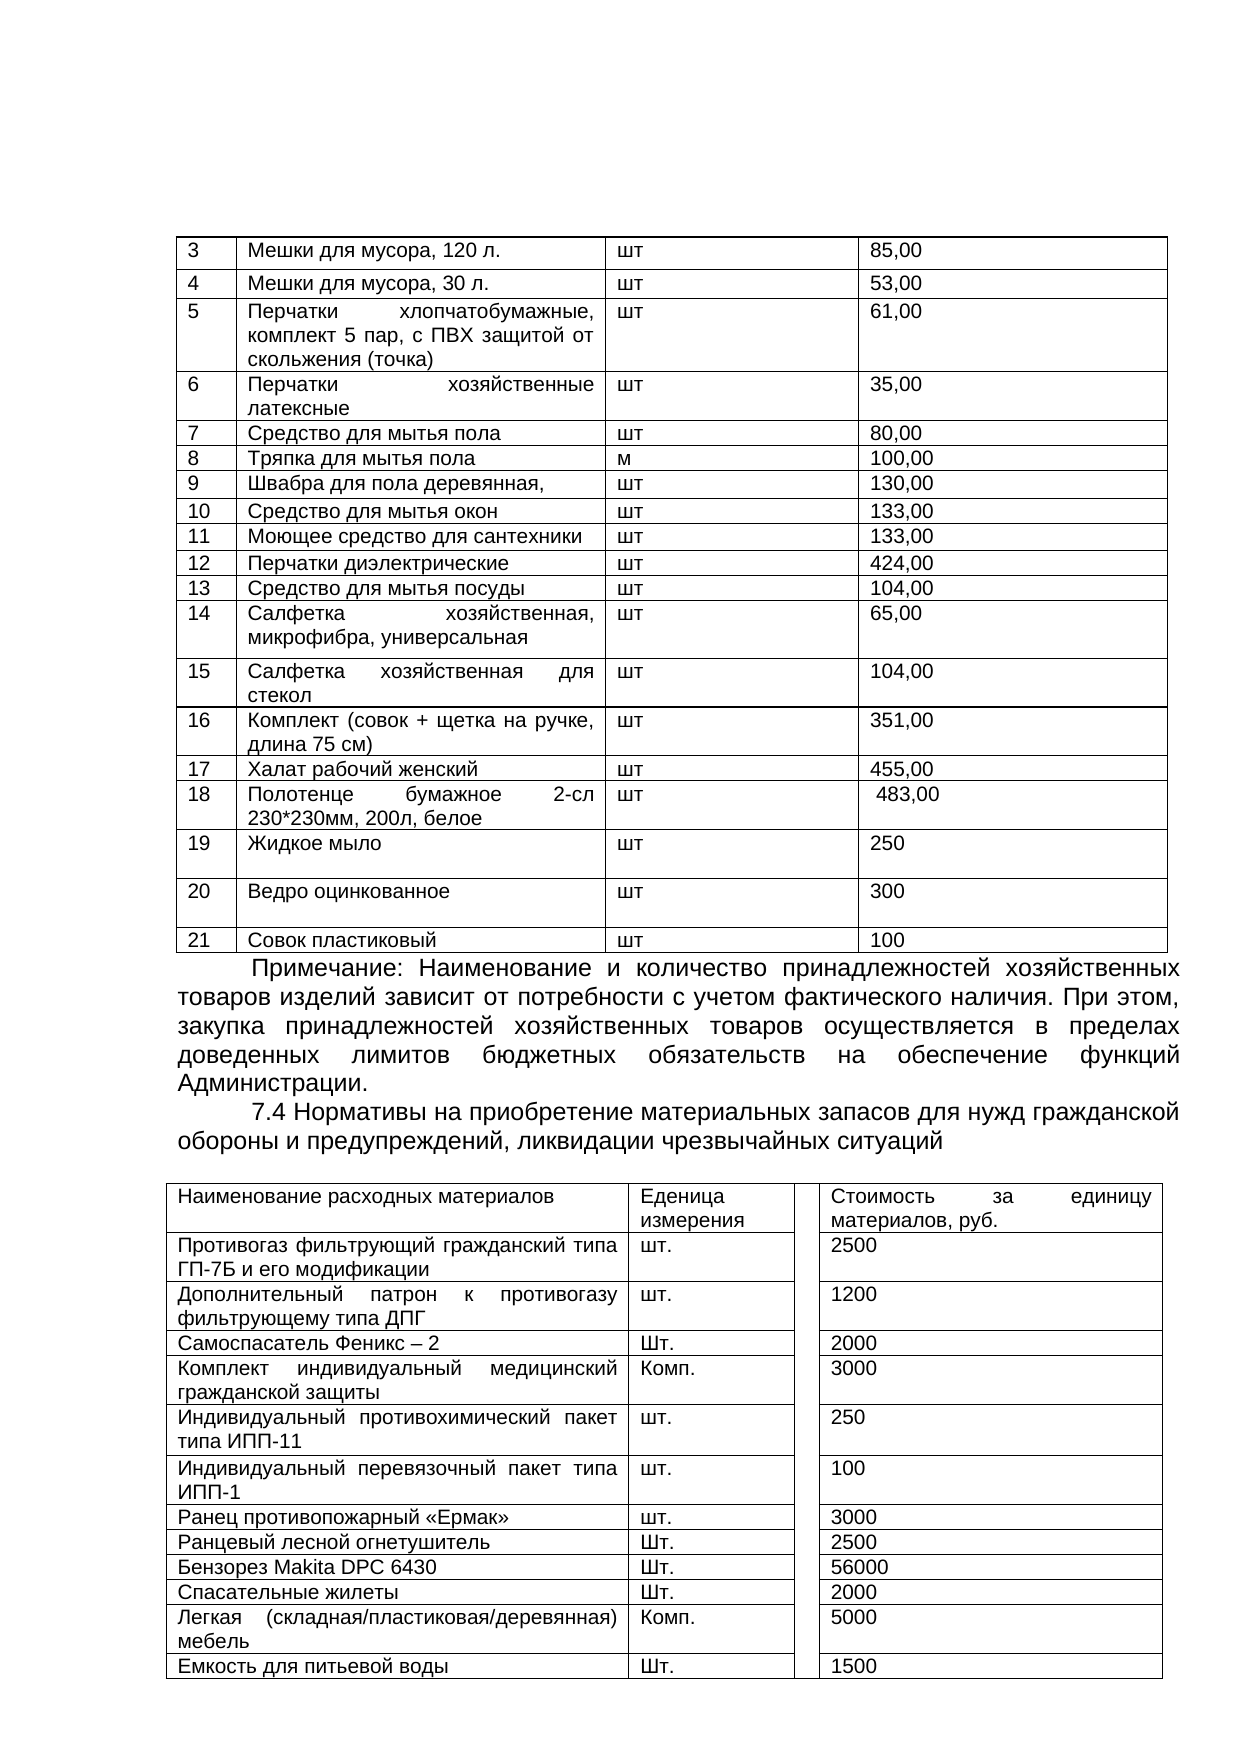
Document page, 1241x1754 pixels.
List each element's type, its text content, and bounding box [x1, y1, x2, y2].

table_header Еденица измерения [629, 1184, 794, 1232]
table_cell Комплект (совок + щетка на ручке, длина 75 см) [237, 708, 605, 755]
table_cell 4 [177, 270, 236, 298]
table_cell шт [606, 471, 858, 498]
table_cell шт [606, 576, 858, 600]
table_cell 2500 [820, 1233, 1162, 1281]
table_cell 13 [177, 576, 236, 600]
table_cell Мешки для мусора, 120 л. [237, 238, 605, 269]
table_cell 12 [177, 551, 236, 575]
table_cell шт [606, 601, 858, 657]
table_cell шт [606, 524, 858, 550]
table_cell 85,00 [859, 238, 1167, 269]
table_cell 53,00 [859, 270, 1167, 298]
table_cell 11 [177, 524, 236, 550]
table_cell 483,00 [859, 781, 1167, 829]
table_cell шт. [629, 1282, 794, 1330]
table_cell 14 [177, 601, 236, 657]
table_cell 20 [177, 879, 236, 927]
table_cell 3000 [820, 1505, 1162, 1529]
table_cell м [606, 446, 858, 469]
table_cell 100,00 [859, 446, 1167, 469]
table_cell Средство для мытья окон [237, 499, 605, 523]
table_cell 455,00 [859, 756, 1167, 780]
table_cell 17 [177, 756, 236, 780]
table_cell 9 [177, 471, 236, 498]
table_cell Индивидуальный противохимический пакет типа ИПП-11 [167, 1405, 628, 1455]
table_header Стоимость за единицу материалов, руб. [820, 1184, 1162, 1232]
table_header [795, 1184, 819, 1678]
table_cell Бензорез Makita DPC 6430 [167, 1555, 628, 1579]
table_cell Дополнительный патрон к противогазу фильтрующему типа ДПГ [167, 1282, 628, 1330]
table_cell шт [606, 421, 858, 444]
table_cell Емкость для питьевой воды [167, 1654, 628, 1678]
table_cell шт [606, 238, 858, 269]
table_cell 6 [177, 372, 236, 419]
table_cell Салфетка хозяйственная для стекол [237, 659, 605, 706]
table_cell 130,00 [859, 471, 1167, 498]
table_cell Индивидуальный перевязочный пакет типа ИПП-1 [167, 1456, 628, 1504]
table_cell 3 [177, 238, 236, 269]
table_cell Комп. [629, 1605, 794, 1653]
table_cell Жидкое мыло [237, 830, 605, 878]
table_cell Спасательные жилеты [167, 1580, 628, 1604]
table_cell Перчатки хозяйственные латексные [237, 372, 605, 419]
text Примечание: Наименование и количество принадлежностей хозяйственных товаров изделий зависит от потребности с учетом фактического наличия. При этом, закупка принадлежностей хозяйственных товаров осуществляется в пределах доведенных лимитов бюджетных обязательств на обеспечение функций Администрации. [177, 953, 1181, 1097]
table_cell Ведро оцинкованное [237, 879, 605, 927]
table_cell шт [606, 830, 858, 878]
table_cell Халат рабочий женский [237, 756, 605, 780]
table_cell шт [606, 299, 858, 371]
table_cell 35,00 [859, 372, 1167, 419]
table_cell 133,00 [859, 499, 1167, 523]
table_cell шт [606, 659, 858, 706]
table_cell 3000 [820, 1356, 1162, 1404]
table_cell 5 [177, 299, 236, 371]
table_cell шт. [629, 1505, 794, 1529]
table_cell 300 [859, 879, 1167, 927]
table_cell 424,00 [859, 551, 1167, 575]
table_cell шт [606, 879, 858, 927]
table_cell 7 [177, 421, 236, 444]
table_cell 21 [177, 928, 236, 952]
table_cell 2000 [820, 1580, 1162, 1604]
table_cell 100 [820, 1456, 1162, 1504]
table_cell 104,00 [859, 659, 1167, 706]
table_cell 56000 [820, 1555, 1162, 1579]
table_cell Перчатки хлопчатобумажные, комплект 5 пар, с ПВХ защитой от скольжения (точка) [237, 299, 605, 371]
table_cell Средство для мытья посуды [237, 576, 605, 600]
text 7.4 Нормативы на приобретение материальных запасов для нужд гражданской обороны и предупреждений, ликвидации чрезвычайных ситуаций [177, 1097, 1181, 1154]
table_cell Тряпка для мытья пола [237, 446, 605, 469]
table_cell шт [606, 372, 858, 419]
table_cell 2000 [820, 1331, 1162, 1355]
table_cell 10 [177, 499, 236, 523]
table_cell шт [606, 708, 858, 755]
table_cell Шт. [629, 1654, 794, 1678]
table_cell 16 [177, 708, 236, 755]
table_cell 250 [820, 1405, 1162, 1455]
table_cell Противогаз фильтрующий гражданский типа ГП-7Б и его модификации [167, 1233, 628, 1281]
table_cell шт [606, 756, 858, 780]
table_cell Швабра для пола деревянная, [237, 471, 605, 498]
table_cell шт [606, 270, 858, 298]
table_cell Совок пластиковый [237, 928, 605, 952]
table_cell шт. [629, 1405, 794, 1455]
table_cell Ранцевый лесной огнетушитель [167, 1530, 628, 1554]
table_cell Шт. [629, 1530, 794, 1554]
table_cell 18 [177, 781, 236, 829]
table_cell Моющее средство для сантехники [237, 524, 605, 550]
table_cell Самоспасатель Феникс – 2 [167, 1331, 628, 1355]
table_cell Шт. [629, 1580, 794, 1604]
table_header Наименование расходных материалов [167, 1184, 628, 1232]
table_cell Комп. [629, 1356, 794, 1404]
table_cell Ранец противопожарный «Ермак» [167, 1505, 628, 1529]
table_cell шт [606, 928, 858, 952]
table_cell Салфетка хозяйственная, микрофибра, универсальная [237, 601, 605, 657]
table_cell шт [606, 551, 858, 575]
table_cell шт. [629, 1233, 794, 1281]
table_cell Легкая (складная/пластиковая/деревянная) мебель [167, 1605, 628, 1653]
table_cell 100 [859, 928, 1167, 952]
table_cell 65,00 [859, 601, 1167, 657]
table_cell 104,00 [859, 576, 1167, 600]
table_cell шт. [629, 1456, 794, 1504]
table_cell 250 [859, 830, 1167, 878]
table_cell Комплект индивидуальный медицинский гражданской защиты [167, 1356, 628, 1404]
table_cell 1500 [820, 1654, 1162, 1678]
table_cell Шт. [629, 1331, 794, 1355]
table_cell Средство для мытья пола [237, 421, 605, 444]
table_cell Шт. [629, 1555, 794, 1579]
table_cell 1200 [820, 1282, 1162, 1330]
table_cell 133,00 [859, 524, 1167, 550]
table_cell 15 [177, 659, 236, 706]
table_cell Мешки для мусора, 30 л. [237, 270, 605, 298]
table_cell шт [606, 781, 858, 829]
table_cell шт [606, 499, 858, 523]
table_cell 8 [177, 446, 236, 469]
table_cell 5000 [820, 1605, 1162, 1653]
table_cell 19 [177, 830, 236, 878]
table_cell 351,00 [859, 708, 1167, 755]
table_cell Полотенце бумажное 2-сл 230*230мм, 200л, белое [237, 781, 605, 829]
table_cell 61,00 [859, 299, 1167, 371]
table_cell Перчатки диэлектрические [237, 551, 605, 575]
table_cell 2500 [820, 1530, 1162, 1554]
table_cell 80,00 [859, 421, 1167, 444]
